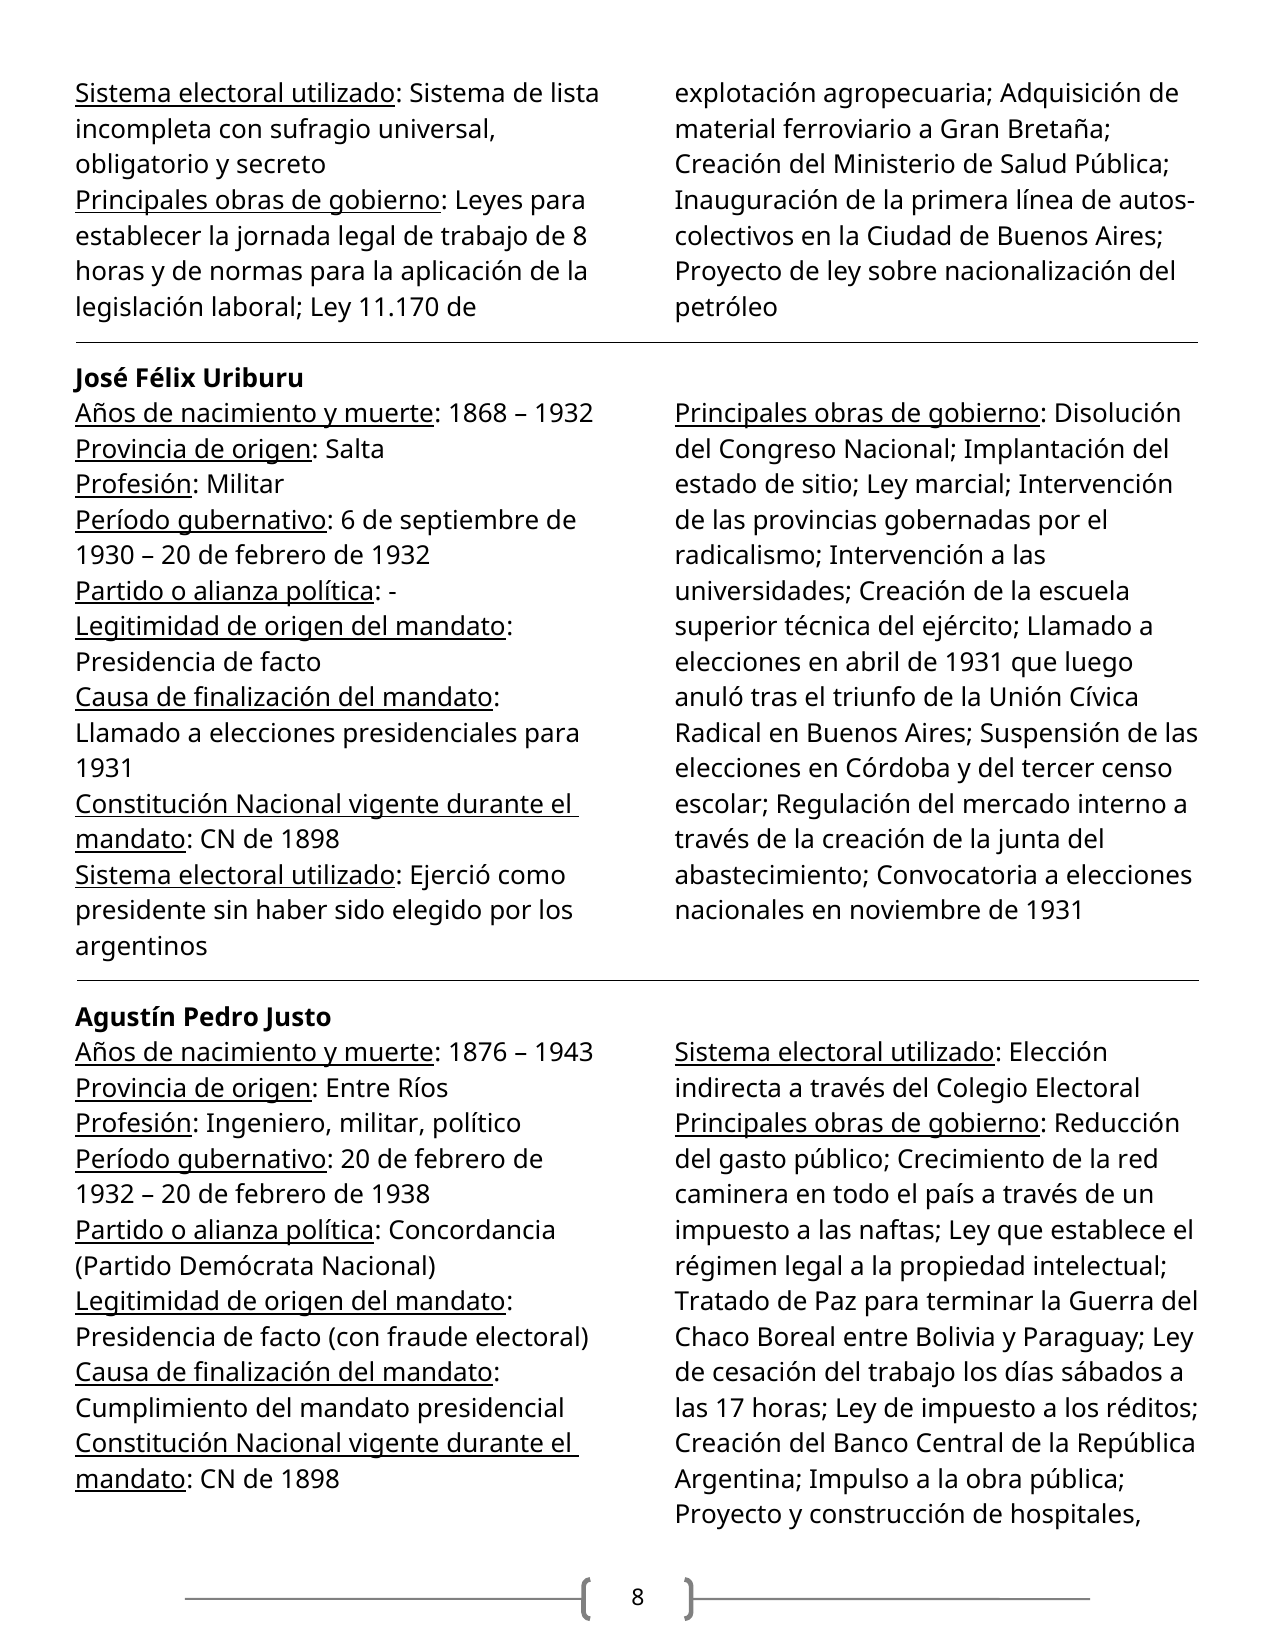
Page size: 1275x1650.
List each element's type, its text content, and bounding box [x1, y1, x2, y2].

text Sistema electoral utilizado: Elección indirecta a través del Colegio Electoral [674, 1034, 1200, 1105]
text Partido o alianza política: - [75, 572, 601, 608]
text Principales obras de gobierno: Disolución del Congreso Nacional; Implantación del estado de sitio; Ley marcial; Intervención de las provincias gobernadas por el radicalismo; Intervención a las universidades; Creación de la escuela superior técnica del ejército; Llamado a elecciones en abril de 1931 que luego anuló tras el triunfo de la Unión Cívica Radical en Buenos Aires; Suspensión de las elecciones en Córdoba y del tercer censo escolar; Regulación del mercado interno a través de la creación de la junta del abastecimiento; Convocatoria a elecciones nacionales en noviembre de 1931 [674, 395, 1200, 927]
text Sistema electoral utilizado: Ejerció como presidente sin haber sido elegido por los argentinos [75, 856, 601, 963]
text Años de nacimiento y muerte: 1868 – 1932 [75, 395, 601, 430]
text Principales obras de gobierno: Leyes para establecer la jornada legal de trabajo de 8 horas y de normas para la aplicación de la legislación laboral; Ley 11.170 de explotación agropecuaria; Adquisición de material ferroviario a Gran Bretaña; Creación del Ministerio de Salud Pública; Inauguración de la primera línea de autos-colectivos en la Ciudad de Buenos Aires; Proyecto de ley sobre nacionalización del petróleo [674, 75, 1200, 324]
text Constitución Nacional vigente durante el mandato: CN de 1898 [75, 785, 601, 856]
text Constitución Nacional vigente durante el mandato: CN de 1898 [75, 1425, 601, 1496]
text Provincia de origen: Salta [75, 430, 601, 466]
text Años de nacimiento y muerte: 1876 – 1943 [75, 1034, 601, 1069]
text Legitimidad de origen del mandato: Presidencia de facto (con fraude electoral) [75, 1283, 601, 1354]
text José Félix Uriburu [75, 359, 1200, 395]
text Legitimidad de origen del mandato: Presidencia de facto [75, 608, 601, 679]
text Profesión: Militar [75, 466, 601, 501]
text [674, 1105, 1200, 1531]
text Causa de finalización del mandato: Llamado a elecciones presidenciales para 1931 [75, 679, 601, 785]
text Período gubernativo: 20 de febrero de 1932 – 20 de febrero de 1938 [75, 1141, 601, 1212]
text Causa de finalización del mandato: Cumplimiento del mandato presidencial [75, 1354, 601, 1425]
text Sistema electoral utilizado: Sistema de lista incompleta con sufragio universal, obligatorio y secreto [75, 75, 601, 182]
text Profesión: Ingeniero, militar, político [75, 1105, 601, 1141]
text Agustín Pedro Justo [75, 998, 1200, 1034]
text Provincia de origen: Entre Ríos [75, 1069, 601, 1105]
text Partido o alianza política: Concordancia (Partido Demócrata Nacional) [75, 1212, 601, 1283]
text Período gubernativo: 6 de septiembre de 1930 – 20 de febrero de 1932 [75, 501, 601, 572]
text Principales obras de gobierno: Leyes para establecer la jornada legal de trabajo de 8 horas y de normas para la aplicación de la legislación laboral; Ley 11.170 de explotación agropecuaria; Adquisición de material ferroviario a Gran Bretaña; Creación del Ministerio de Salud Pública; Inauguración de la primera línea de autos-colectivos en la Ciudad de Buenos Aires; Proyecto de ley sobre nacionalización del petróleo [75, 182, 601, 324]
